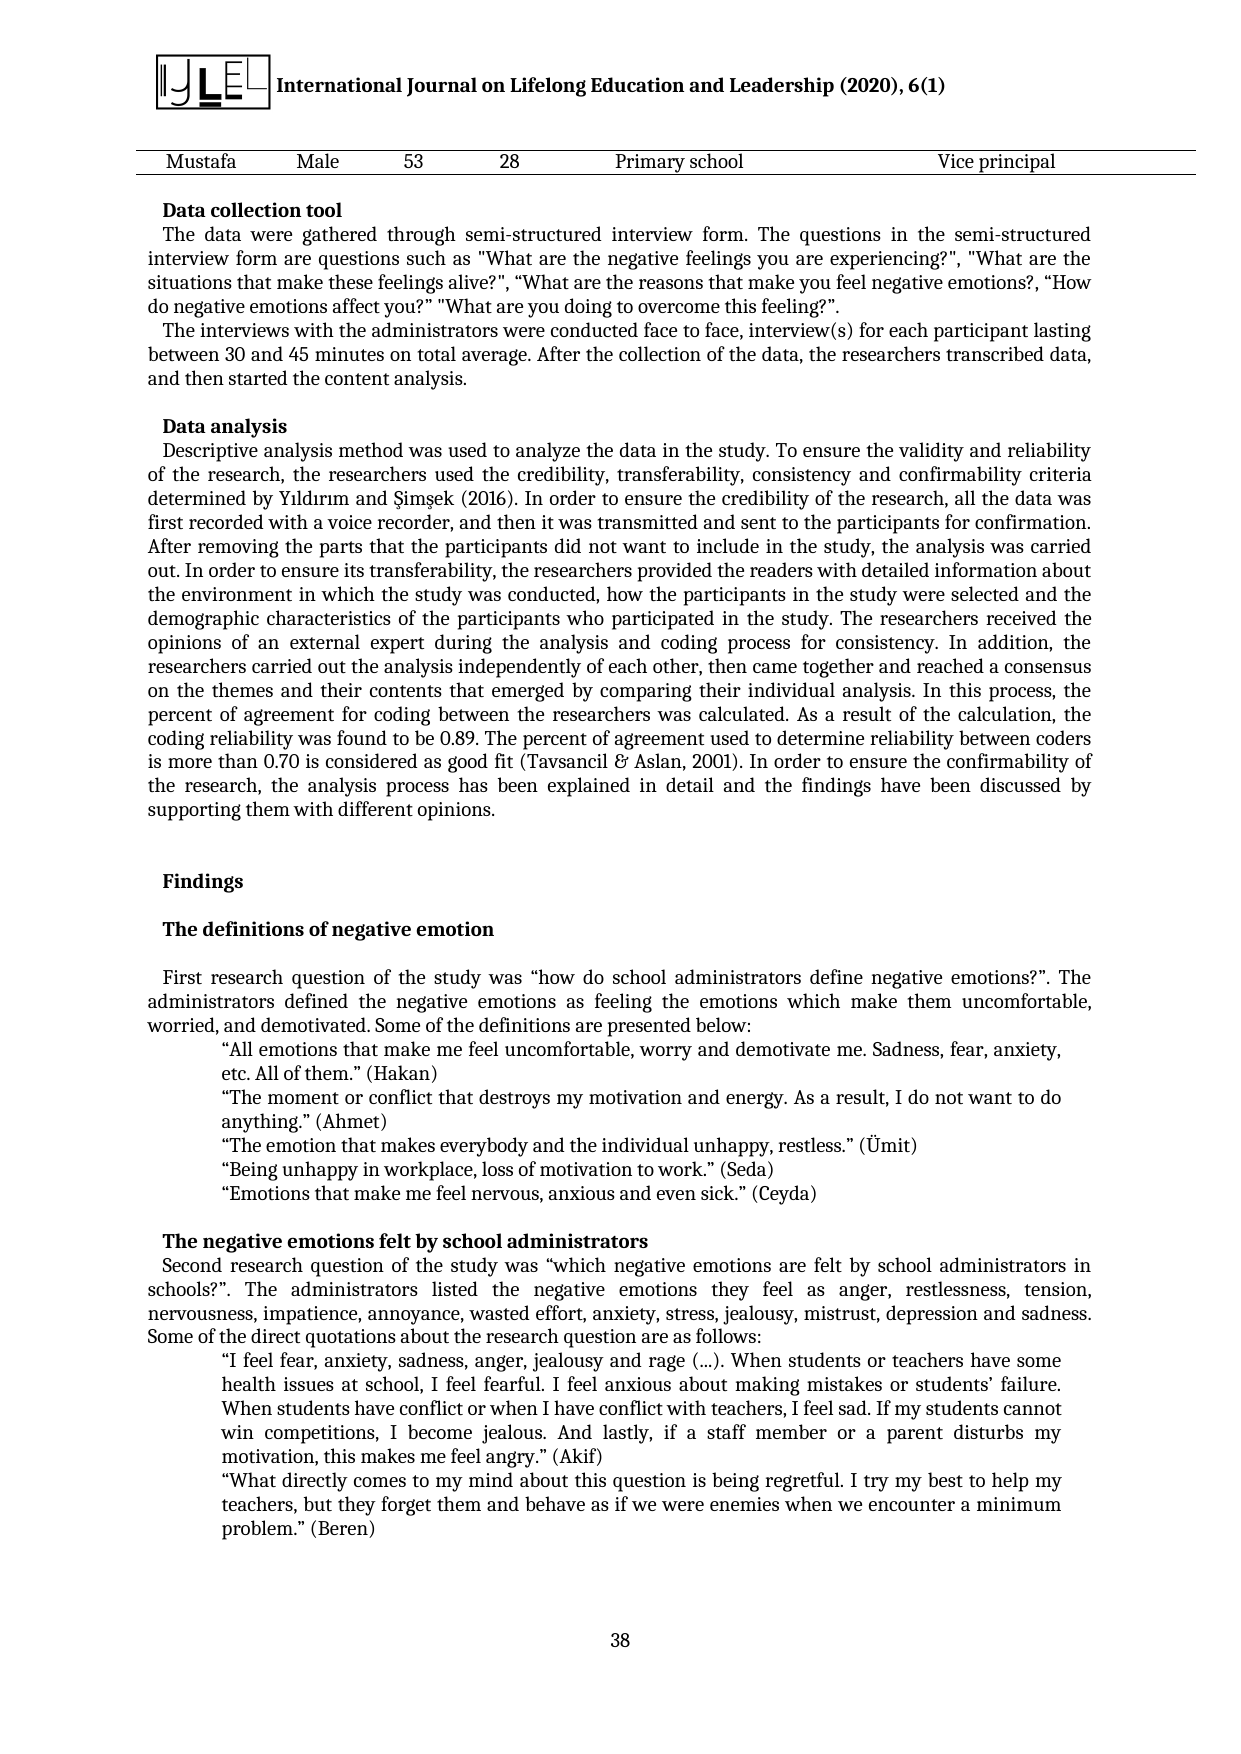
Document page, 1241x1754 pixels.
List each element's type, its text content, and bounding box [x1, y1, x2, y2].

text First research question of the study was “how do school administrators define negative emotions?”. The administrators defined the negative emotions as feeling the emotions which make them uncomfortable, worried, and demotivated. Some of the definitions are presented below: [148, 966, 1093, 1038]
text Second research question of the study was “which negative emotions are felt by school administrators in schools?”. The administrators listed the negative emotions they feel as anger, restlessness, tension, nervousness, impatience, annoyance, wasted effort, anxiety, stress, jealousy, mistrust, depression and sadness. Some of the direct quotations about the research question are as follows: [148, 1253, 1093, 1349]
list The data were gathered through semi-structured interview form. The questions in the semi-structured interview form are questions such as "What are the negative feelings you are experiencing?", "What are the situations that make these feelings alive?", “What are the reasons that make you feel negative emotions?, “How do negative emotions affect you?” "What are you doing to overcome this feeling?”. [148, 223, 1093, 319]
table_cell Primary school [561, 151, 797, 174]
text “What directly comes to my mind about this question is being regretful. I try my best to help my teachers, but they forget them and behave as if we were enemies when we encounter a minimum problem.” (Beren) [221, 1469, 1063, 1541]
table_cell Vice principal [797, 151, 1196, 174]
text “Emotions that make me feel nervous, anxious and even sick.” (Ceyda) [221, 1181, 1063, 1205]
text “The emotion that makes everybody and the individual unhappy, restless.” (Ümit) [221, 1133, 1063, 1157]
list The interviews with the administrators were conducted face to face, interview(s) for each participant lasting between 30 and 45 minutes on total average. After the collection of the data, the researchers transcribed data, and then started the content analysis. [148, 319, 1093, 391]
text “Being unhappy in workplace, loss of motivation to work.” (Seda) [221, 1157, 1063, 1181]
list Descriptive analysis method was used to analyze the data in the study. To ensure the validity and reliability of the research, the researchers used the credibility, transferability, consistency and confirmability criteria determined by Yıldırım and Şimşek (2016). In order to ensure the credibility of the research, all the data was first recorded with a voice recorder, and then it was transmitted and sent to the participants for confirmation. After removing the parts that the participants did not want to include in the study, the analysis was carried out. In order to ensure its transferability, the researchers provided the readers with detailed information about the environment in which the study was conducted, how the participants in the study were selected and the demographic characteristics of the participants who participated in the study. The researchers received the opinions of an external expert during the analysis and coding process for consistency. In addition, the researchers carried out the analysis independently of each other, then came together and reached a consensus on the themes and their contents that emerged by comparing their individual analysis. In this process, the percent of agreement for coding between the researchers was calculated. As a result of the calculation, the coding reliability was found to be 0.89. The percent of agreement used to determine reliability between coders is more than 0.70 is considered as good fit (Tavsancil & Aslan, 2001). In order to ensure the confirmability of the research, the analysis process has been explained in detail and the findings have been discussed by supporting them with different opinions. [148, 439, 1093, 822]
table_cell Mustafa [136, 151, 266, 174]
list Data analysis [148, 415, 1093, 439]
text “All emotions that make me feel uncomfortable, worry and demotivate me. Sadness, fear, anxiety, etc. All of them.” (Hakan) [221, 1038, 1063, 1086]
text Findings [148, 870, 1093, 894]
table_cell 28 [458, 151, 561, 174]
text “The moment or conflict that destroys my motivation and energy. As a result, I do not want to do anything.” (Ahmet) [221, 1086, 1063, 1133]
text “I feel fear, anxiety, sadness, anger, jealousy and rage (...). When students or teachers have some health issues at school, I feel fearful. I feel anxious about making mistakes or students’ failure. When students have conflict or when I have conflict with teachers, I feel sad. If my students cannot win competitions, I become jealous. And lastly, if a staff member or a parent disturbs my motivation, this makes me feel angry.” (Akif) [221, 1349, 1063, 1469]
picture [148, 53, 273, 113]
text The negative emotions felt by school administrators [148, 1229, 1063, 1253]
list Data collection tool [148, 199, 1093, 223]
text The definitions of negative emotion [148, 918, 1093, 942]
table_cell 53 [369, 151, 458, 174]
table_cell Male [266, 151, 369, 174]
